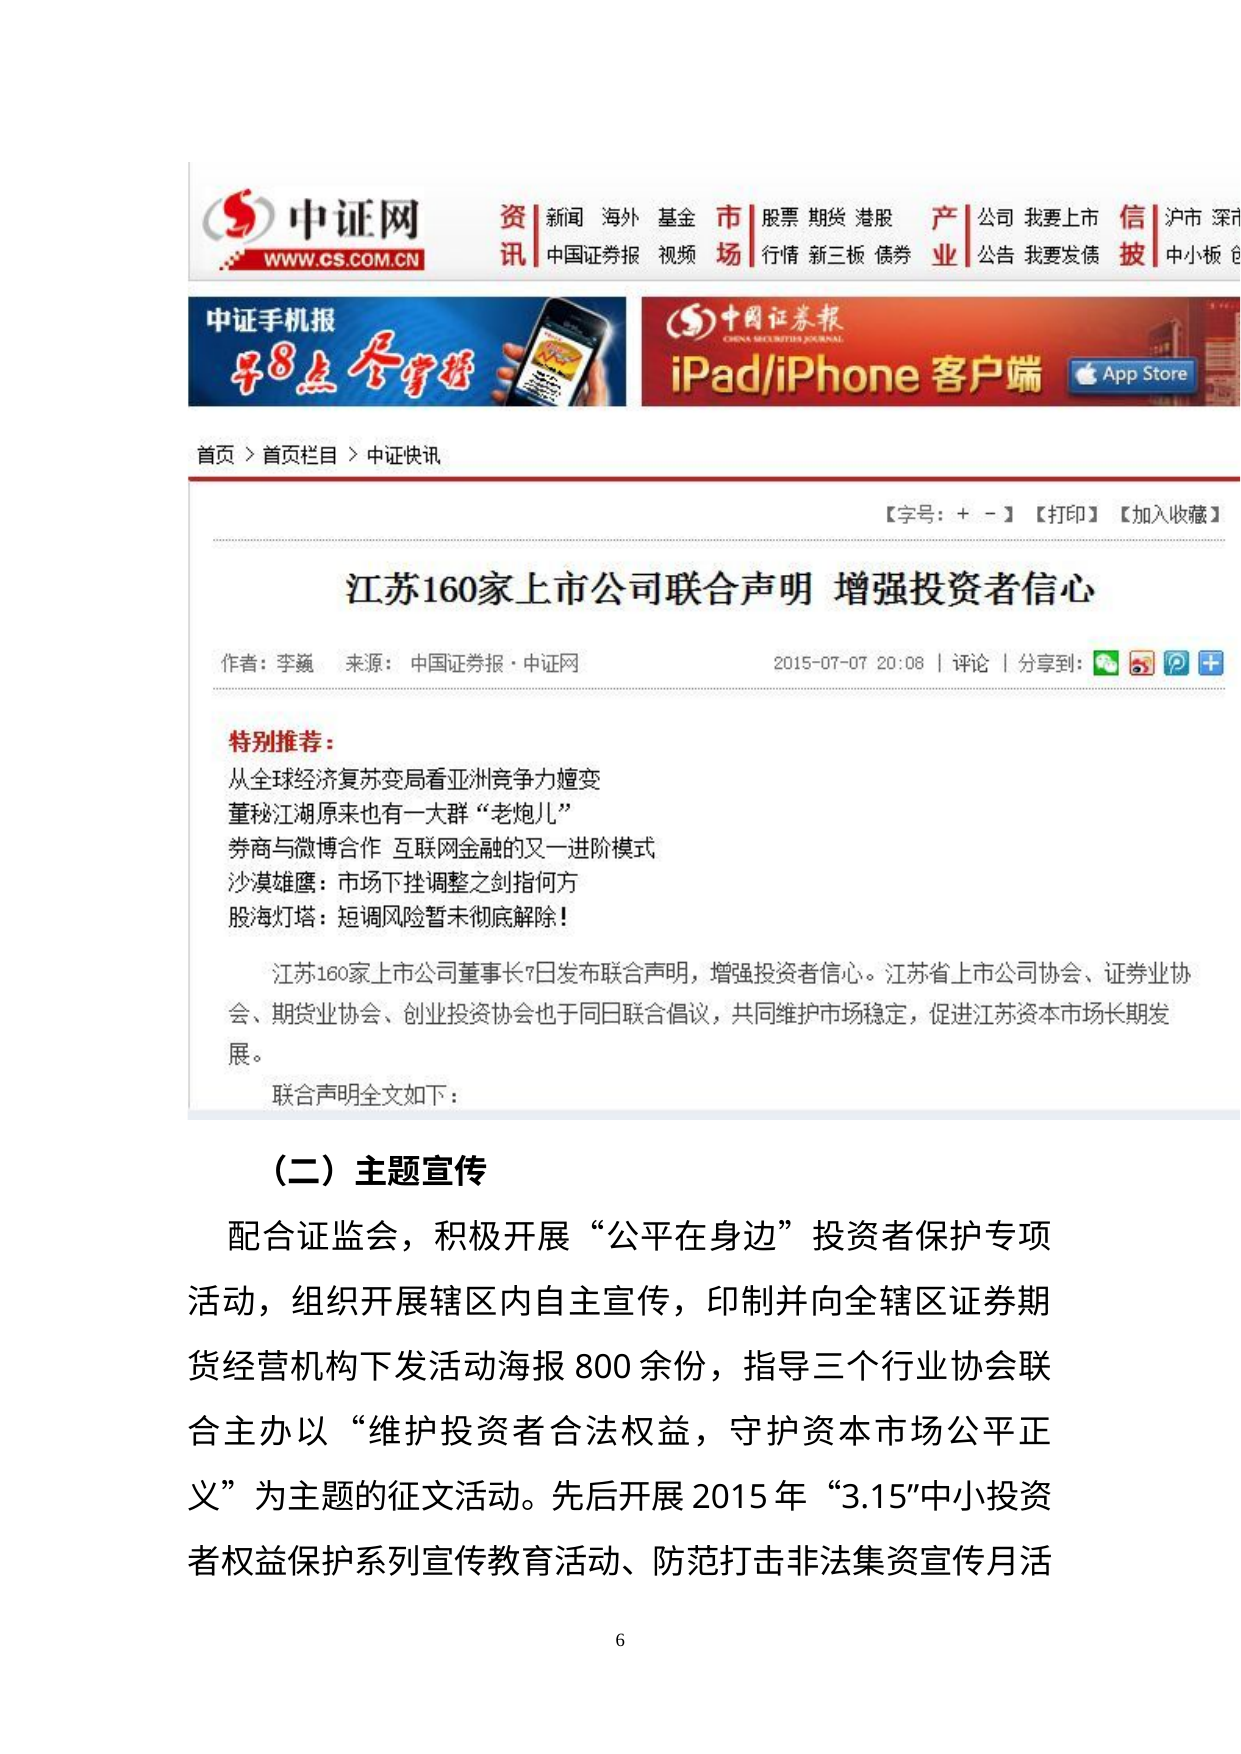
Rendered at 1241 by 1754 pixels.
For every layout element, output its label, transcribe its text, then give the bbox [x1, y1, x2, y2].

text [187, 1202, 1053, 1592]
list （二）主题宣传 [187, 1137, 1053, 1202]
picture [187, 162, 1241, 1120]
